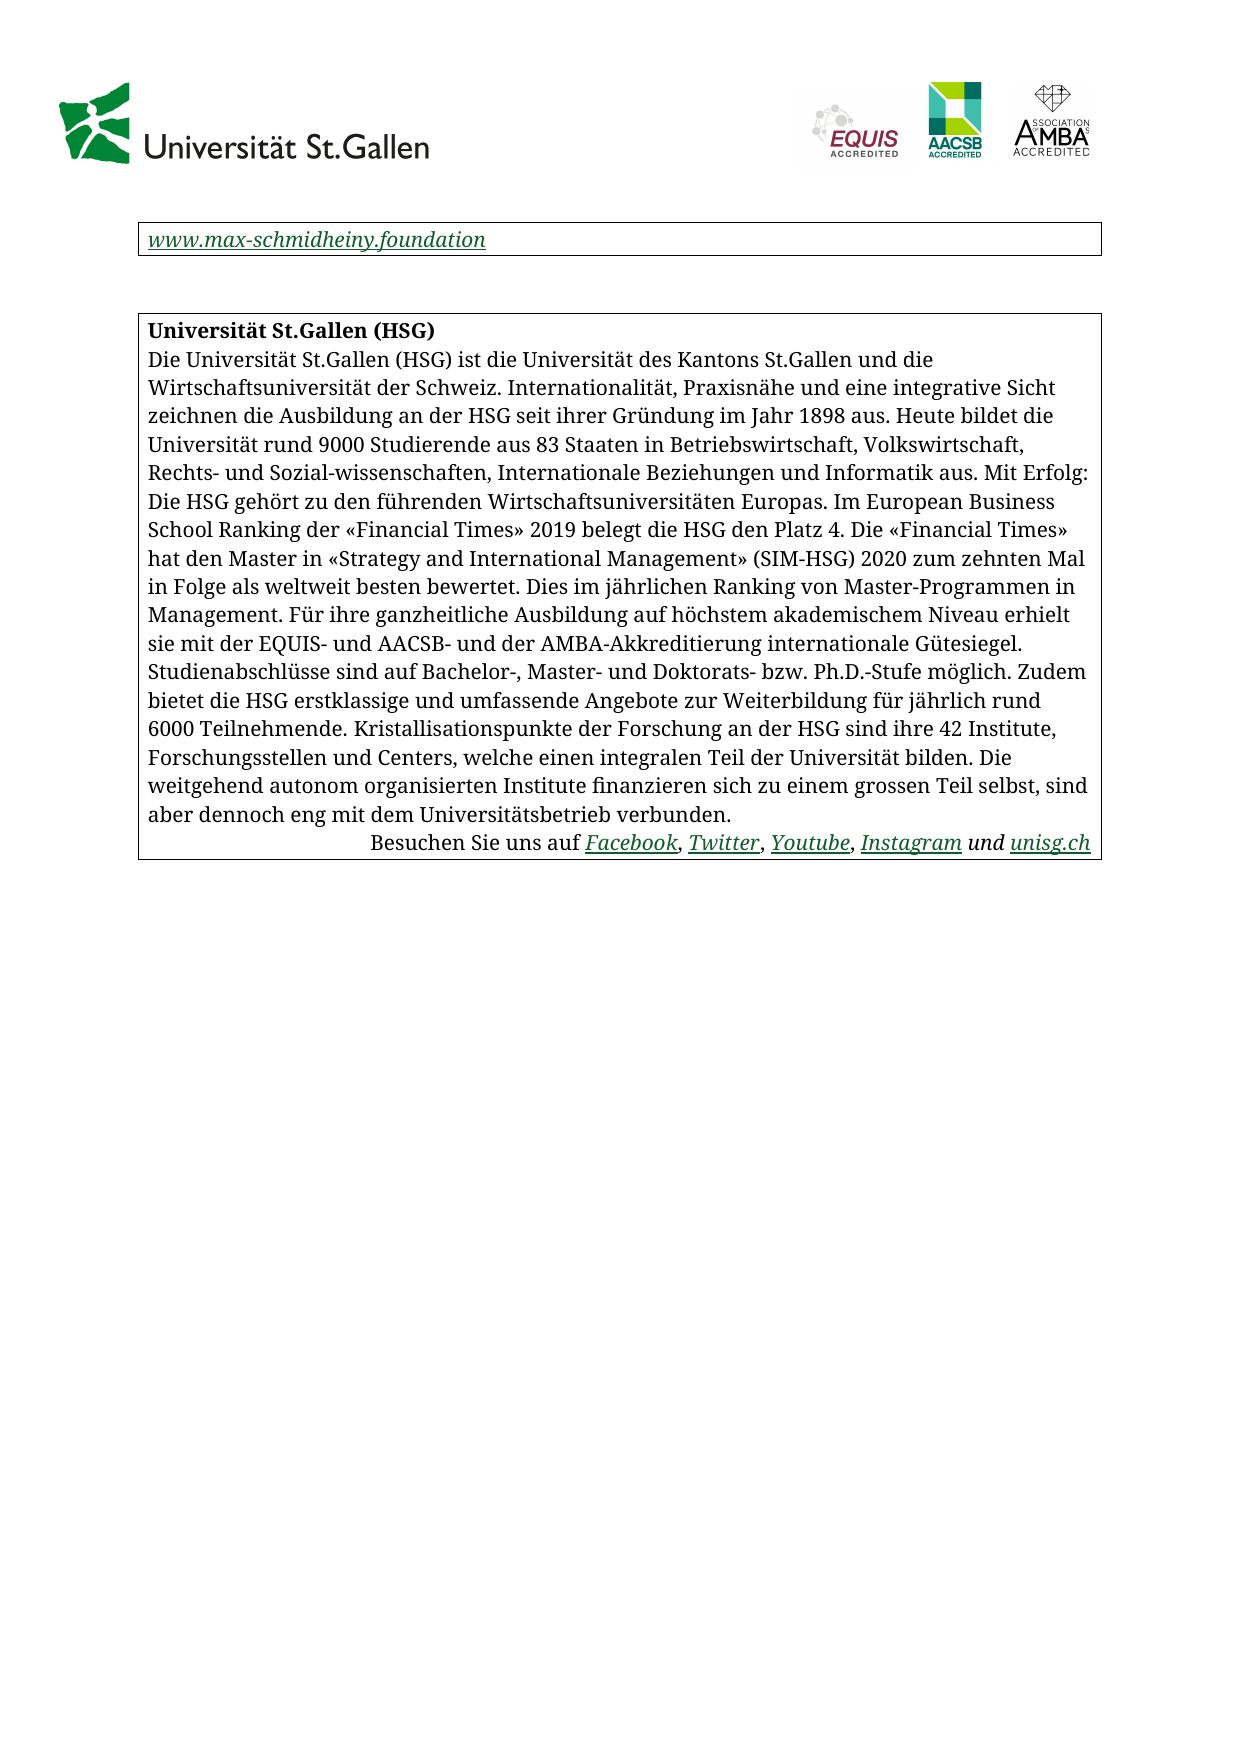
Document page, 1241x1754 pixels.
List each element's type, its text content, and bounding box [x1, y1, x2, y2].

picture [59, 81, 1093, 173]
text Universität St.Gallen (HSG) [139, 314, 1101, 345]
text Die Universität St.Gallen (HSG) ist die Universität des Kantons St.Gallen und die Wirtschaftsuniversität der Schweiz. Internationalität, Praxisnähe und eine integrative Sicht zeichnen die Ausbildung an der HSG seit ihrer Gründung im Jahr 1898 aus. Heute bildet die Universität rund 9000 Studierende aus 83 Staaten in Betriebswirtschaft, Volkswirtschaft, Rechts- und Sozial-wissenschaften, Internationale Beziehungen und Informatik aus. Mit Erfolg: Die HSG gehört zu den führenden Wirtschaftsuniversitäten Europas. Im European Business School Ranking der «Financial Times» 2019 belegt die HSG den Platz 4. Die «Financial Times» hat den Master in «Strategy and International Management» (SIM-HSG) 2020 zum zehnten Mal in Folge als weltweit besten bewertet. Dies im jährlichen Ranking von Master-Programmen in Management. Für ihre ganzheitliche Ausbildung auf höchstem akademischem Niveau erhielt sie mit der EQUIS- und AACSB- und der AMBA-Akkreditierung internationale Gütesiegel. Studienabschlüsse sind auf Bachelor-, Master- und Doktorats- bzw. Ph.D.-Stufe möglich. Zudem bietet die HSG erstklassige und umfassende Angebote zur Weiterbildung für jährlich rund 6000 Teilnehmende. Kristallisationspunkte der Forschung an der HSG sind ihre 42 Institute, Forschungsstellen und Centers, welche einen integralen Teil der Universität bilden. Die weitgehend autonom organisierten Institute finanzieren sich zu einem grossen Teil selbst, sind aber dennoch eng mit dem Universitätsbetrieb verbunden. [148, 345, 1093, 825]
text Besuchen Sie uns auf Facebook, Twitter, Youtube, Instagram und unisg.ch [139, 825, 1101, 859]
text www.max-schmidheiny.foundation [139, 223, 1101, 255]
picture [1013, 85, 1090, 156]
